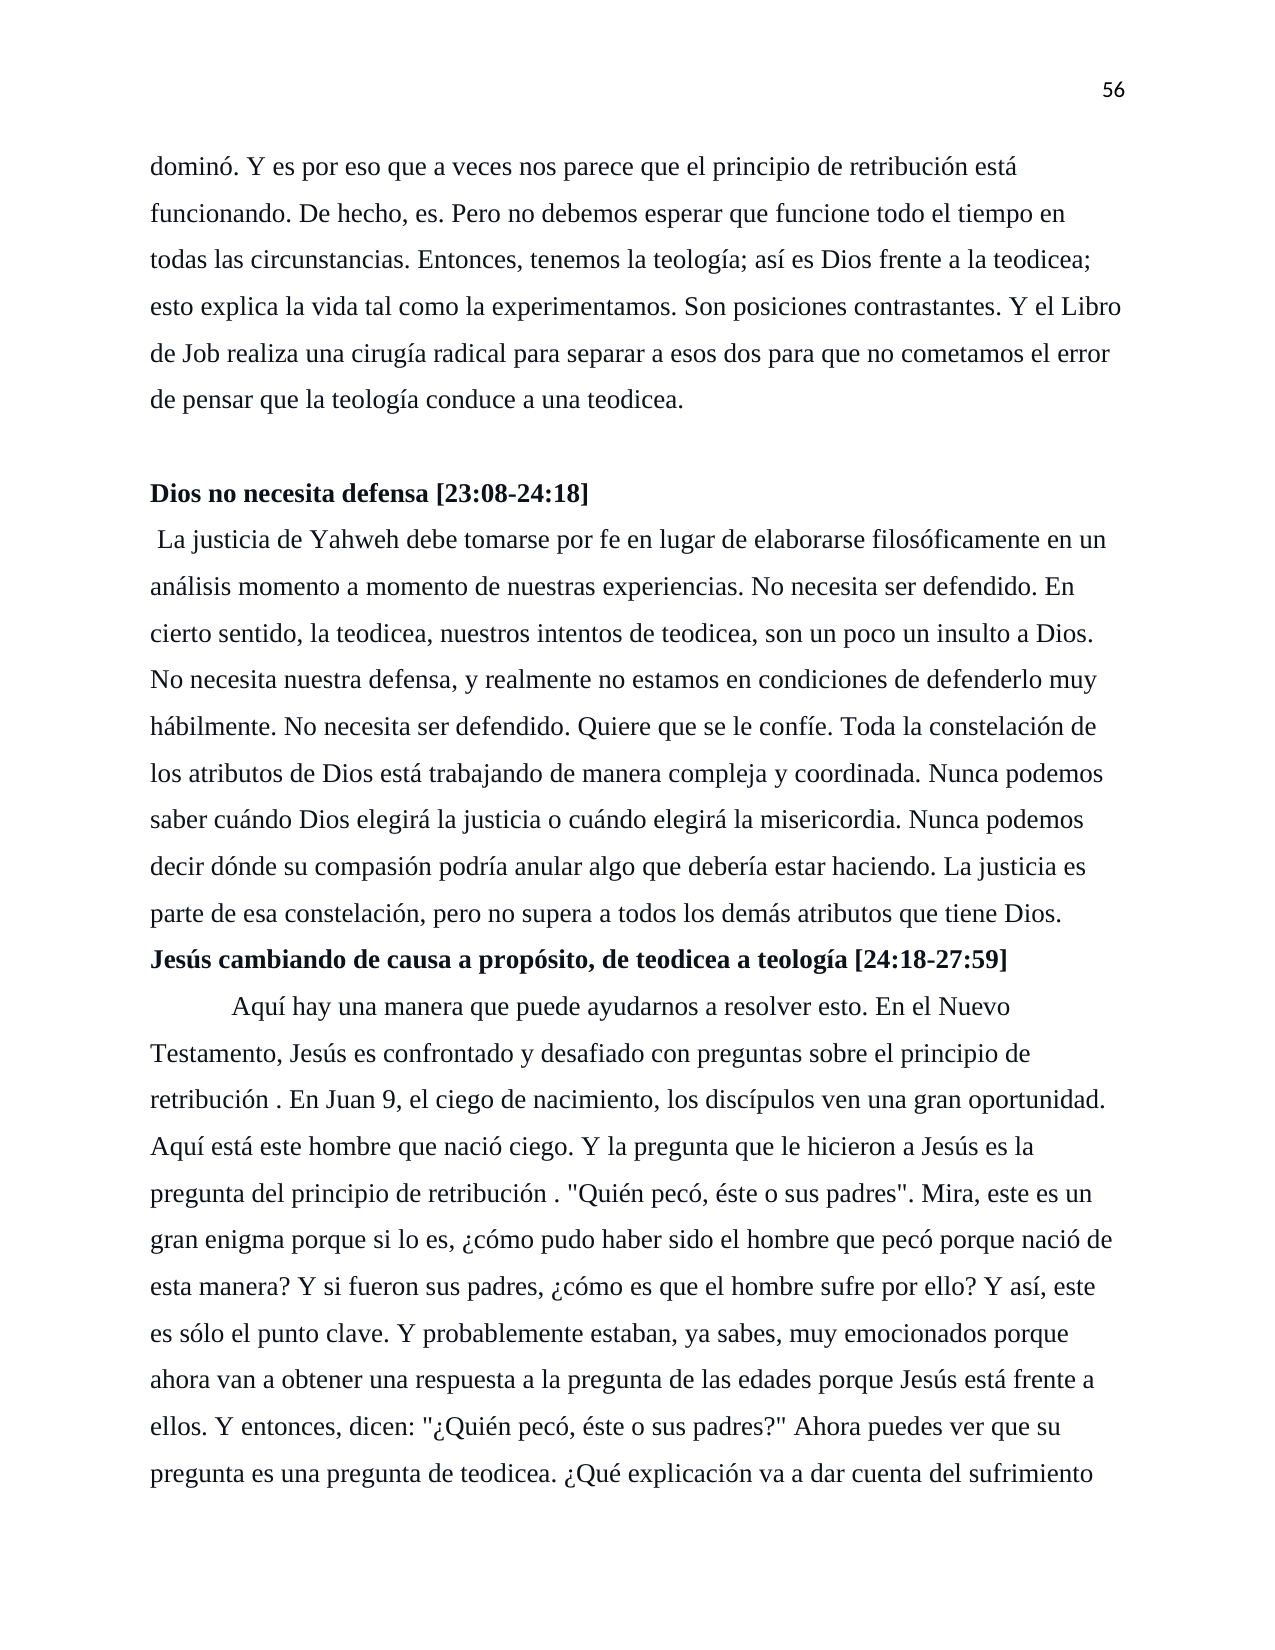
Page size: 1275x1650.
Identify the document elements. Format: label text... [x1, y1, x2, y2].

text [150, 150, 1125, 414]
text Jesús cambiando de causa a propósito, de teodicea a teología [24:18-27:59] [150, 943, 1125, 974]
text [150, 990, 1125, 1488]
text Dios no necesita defensa [23:08-24:18] [150, 477, 1125, 508]
text La justicia de Yahweh debe tomarse por fe en lugar de elaborarse filosóficamente en un análisis momento a momento de nuestras experiencias. No necesita ser defendido. En cierto sentido, la teodicea, nuestros intentos de teodicea, son un poco un insulto a Dios. No necesita nuestra defensa, y realmente no estamos en condiciones de defenderlo muy hábilmente. No necesita ser defendido. Quiere que se le confíe. Toda la constelación de los atributos de Dios está trabajando de manera compleja y coordinada. Nunca podemos saber cuándo Dios elegirá la justicia o cuándo elegirá la misericordia. Nunca podemos decir dónde su compasión podría anular algo que debería estar haciendo. La justicia es parte de esa constelación, pero no supera a todos los demás atributos que tiene Dios. [150, 523, 1125, 928]
